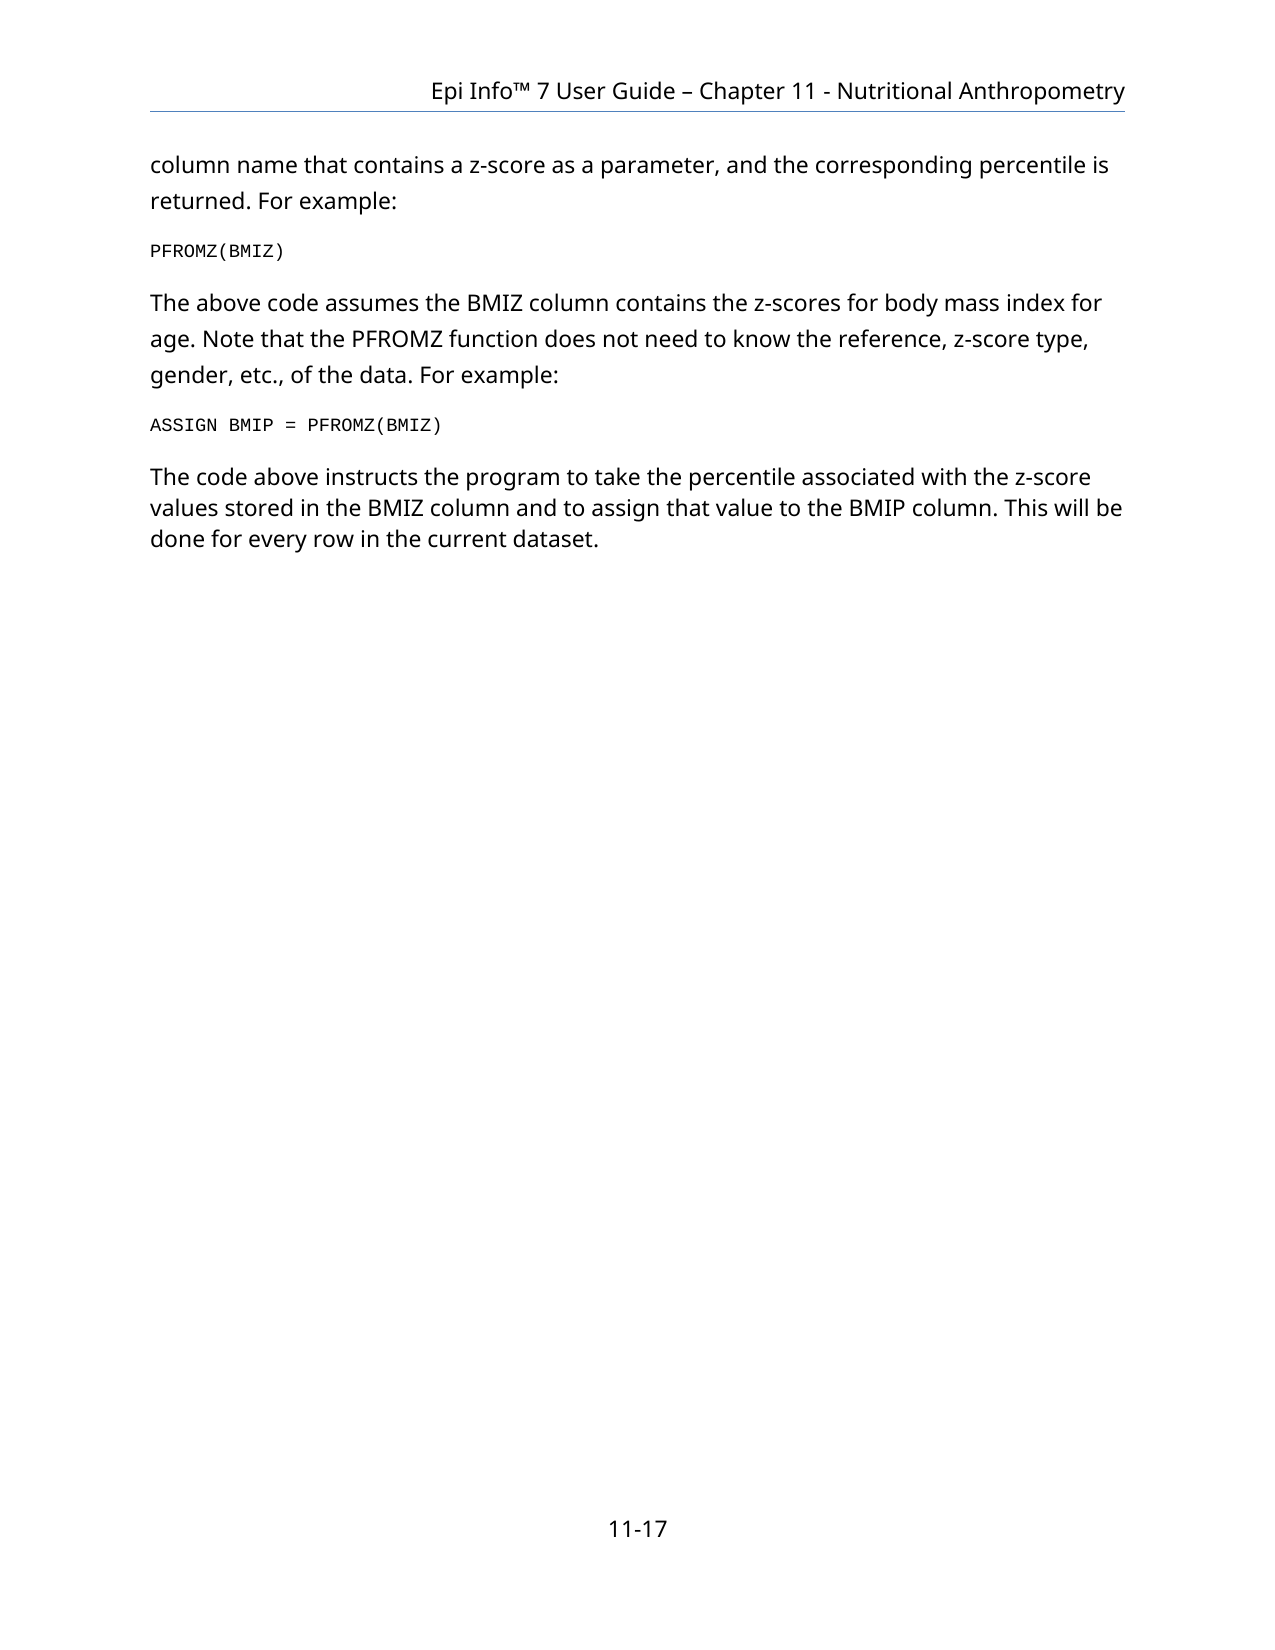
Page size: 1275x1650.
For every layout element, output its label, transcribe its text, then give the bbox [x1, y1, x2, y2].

text The code above instructs the program to take the percentile associated with the z-score values stored in the BMIZ column and to assign that value to the BMIP column. This will be done for every row in the current dataset. [150, 461, 1125, 555]
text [150, 149, 1125, 216]
text The above code assumes the BMIZ column contains the z-scores for body mass index for age. Note that the PFROMZ function does not need to know the reference, z-score type, gender, etc., of the data. For example: [150, 287, 1125, 390]
text PFROMZ(BMIZ) [150, 242, 1125, 263]
text ASSIGN BMIP = PFROMZ(BMIZ) [150, 416, 1125, 437]
